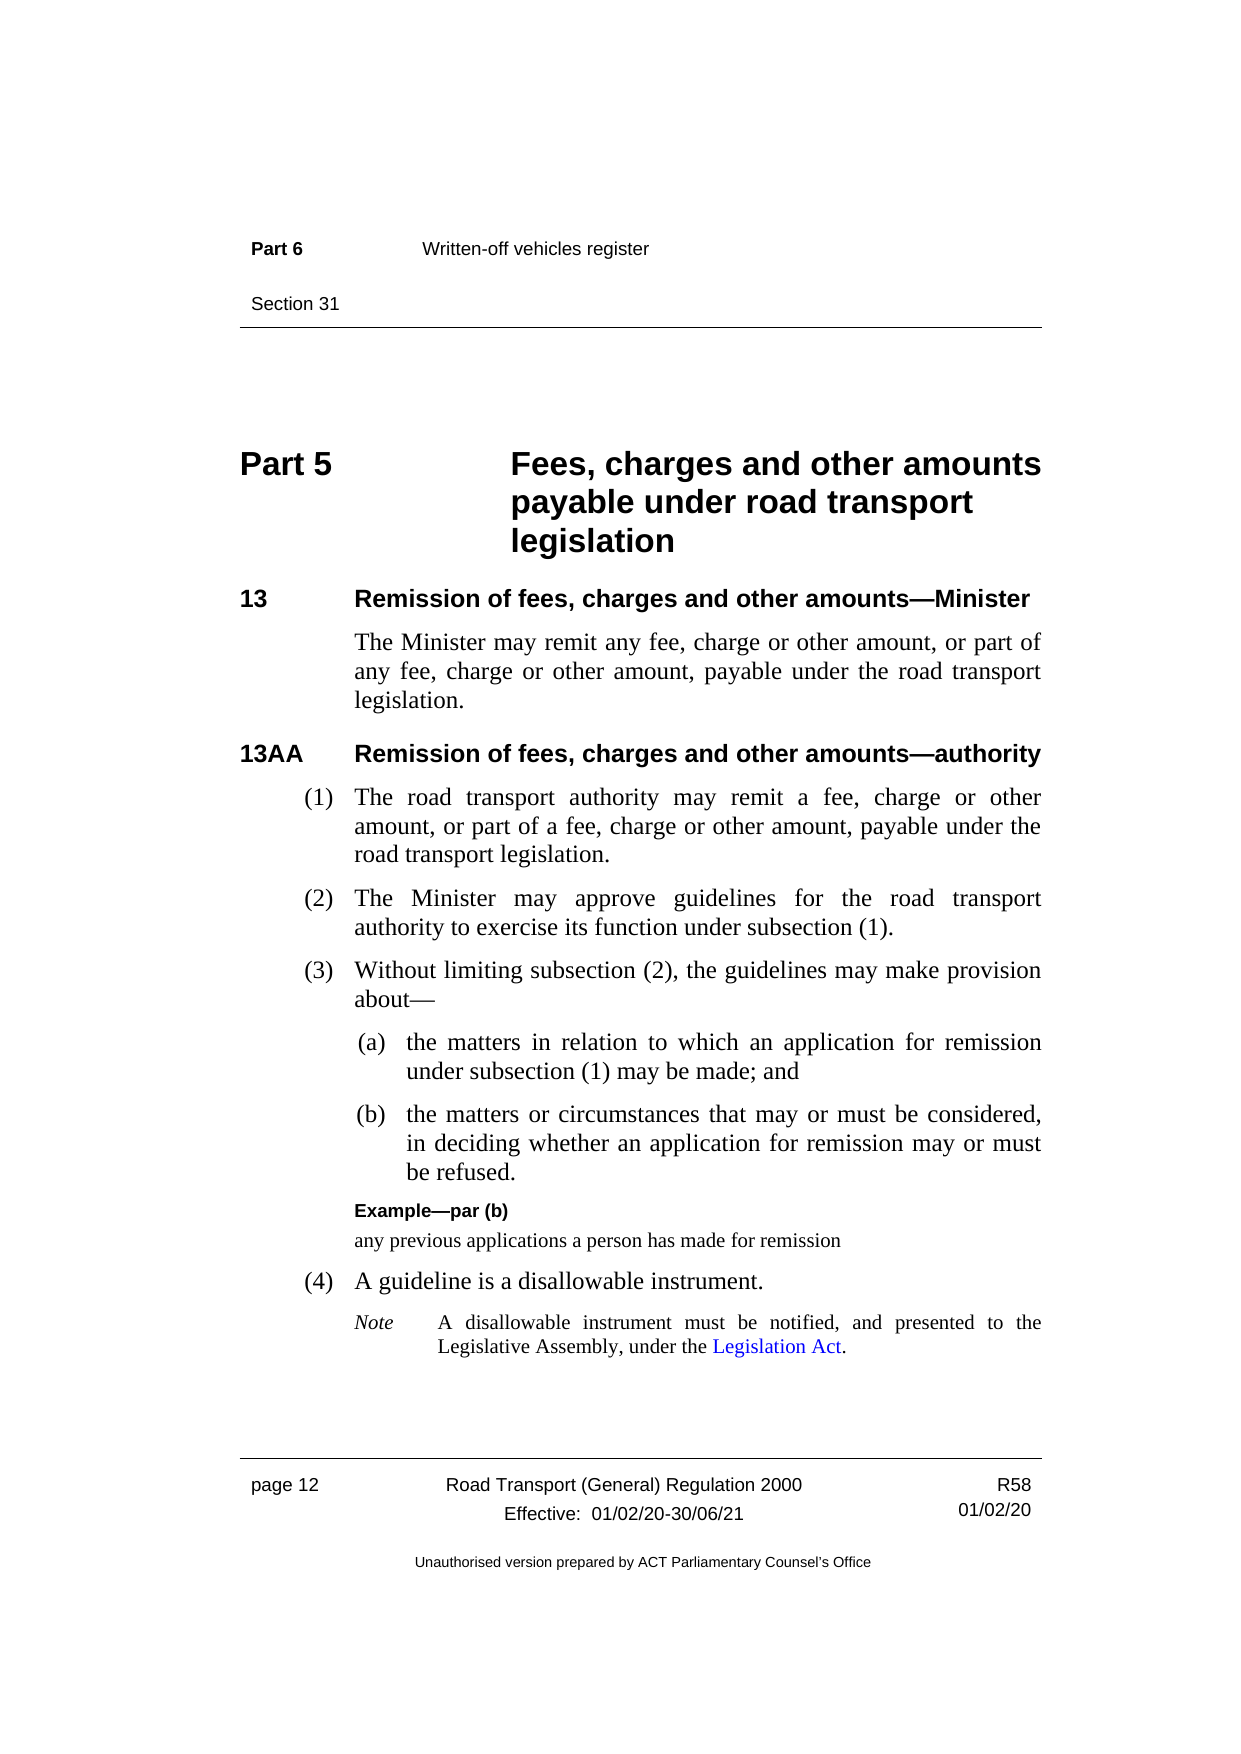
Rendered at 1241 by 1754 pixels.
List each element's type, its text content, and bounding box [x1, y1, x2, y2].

text (a) the matters in relation to which an application for remission under subsection (1) may be made; and [239, 1027, 1042, 1084]
text Part 5 Fees, charges and other amounts payable under road transport legislation [239, 444, 1042, 559]
text Example—par (b) [354, 1200, 1042, 1221]
text (4) A guideline is a disallowable instrument. [239, 1266, 1042, 1295]
text 13 Remission of fees, charges and other amounts—Minister [239, 584, 1042, 613]
text (3) Without limiting subsection (2), the guidelines may make provision about— [239, 955, 1042, 1012]
text 13AA Remission of fees, charges and other amounts—authority [239, 739, 1042, 767]
text Note A disallowable instrument must be notified, and presented to the Legislative Assembly, under the Legislation Act. [354, 1310, 1042, 1358]
text The Minister may remit any fee, charge or other amount, or part of any fee, charge or other amount, payable under the road transport legislation. [354, 627, 1042, 714]
text (b) the matters or circumstances that may or must be considered, in deciding whether an application for remission may or must be refused. [239, 1099, 1042, 1185]
text (2) The Minister may approve guidelines for the road transport authority to exercise its function under subsection (1). [239, 883, 1042, 940]
text (1) The road transport authority may remit a fee, charge or other amount, or part of a fee, charge or other amount, payable under the road transport legislation. [239, 782, 1042, 868]
text any previous applications a person has made for remission [354, 1228, 1042, 1252]
